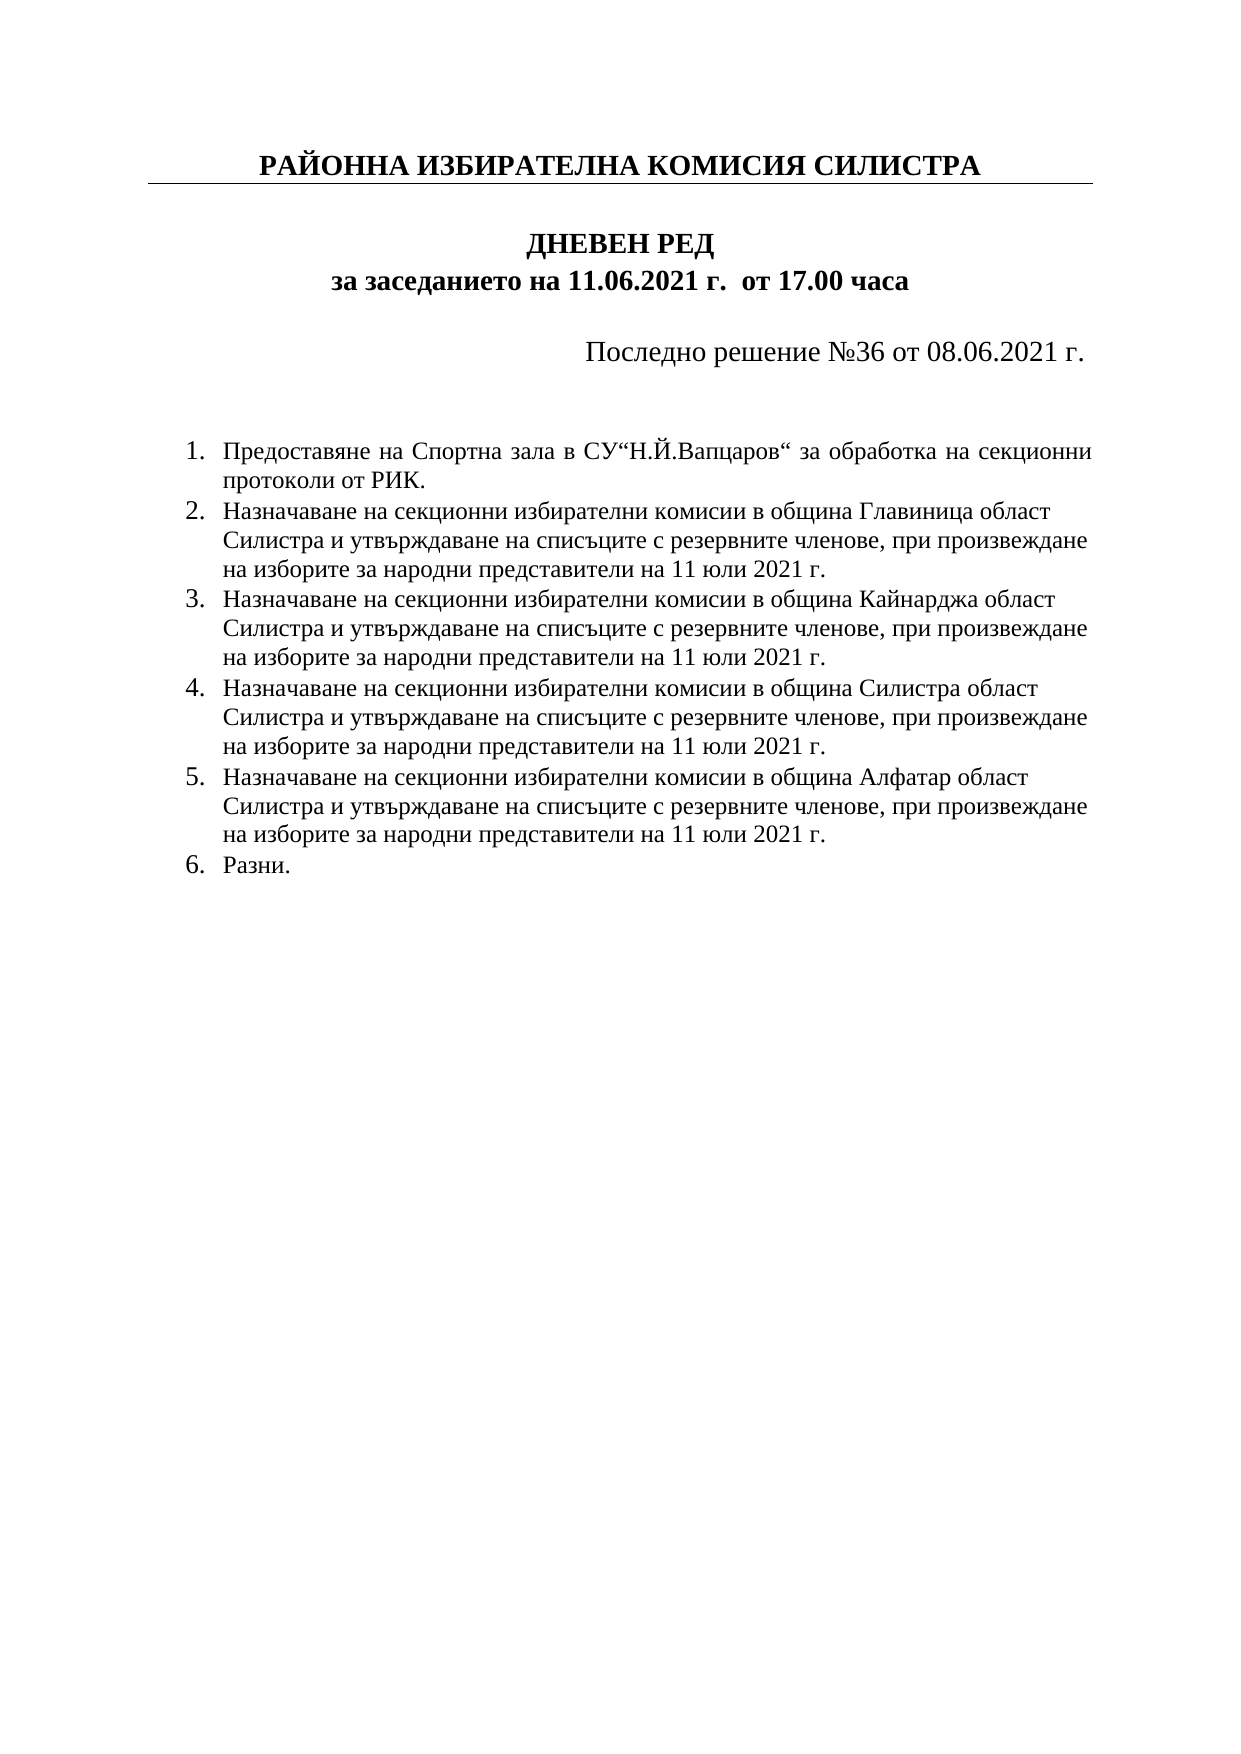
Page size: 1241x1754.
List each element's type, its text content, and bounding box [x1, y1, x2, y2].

list Разни. [185, 848, 1093, 879]
text ДНЕВЕН РЕД [148, 222, 1093, 259]
list Назначаване на секционни избирателни комисии в община Главиница област Силистра и утвърждаване на списъците с резервните членове, при произвеждане на изборите за народни представители на 11 юли 2021 г. [185, 494, 1093, 582]
list Назначаване на секционни избирателни комисии в община Алфатар област Силистра и утвърждаване на списъците с резервните членове, при произвеждане на изборите за народни представители на 11 юли 2021 г. [185, 760, 1093, 848]
list Назначаване на секционни избирателни комисии в община Кайнарджа област Силистра и утвърждаване на списъците с резервните членове, при произвеждане на изборите за народни представители на 11 юли 2021 г. [185, 582, 1093, 671]
text РАЙОННА ИЗБИРАТЕЛНА КОМИСИЯ СИЛИСТРА [148, 148, 1093, 183]
text Последно решение №36 от 08.06.2021 г. [148, 334, 1093, 368]
list Предоставяне на Спортна зала в СУ“Н.Й.Вапцаров“ за обработка на секционни протоколи от РИК. [185, 434, 1093, 494]
text за заседанието на 11.06.2021 г. от 17.00 часа [148, 259, 1093, 297]
list Назначаване на секционни избирателни комисии в община Силистра област Силистра и утвърждаване на списъците с резервните членове, при произвеждане на изборите за народни представители на 11 юли 2021 г. [185, 671, 1093, 760]
